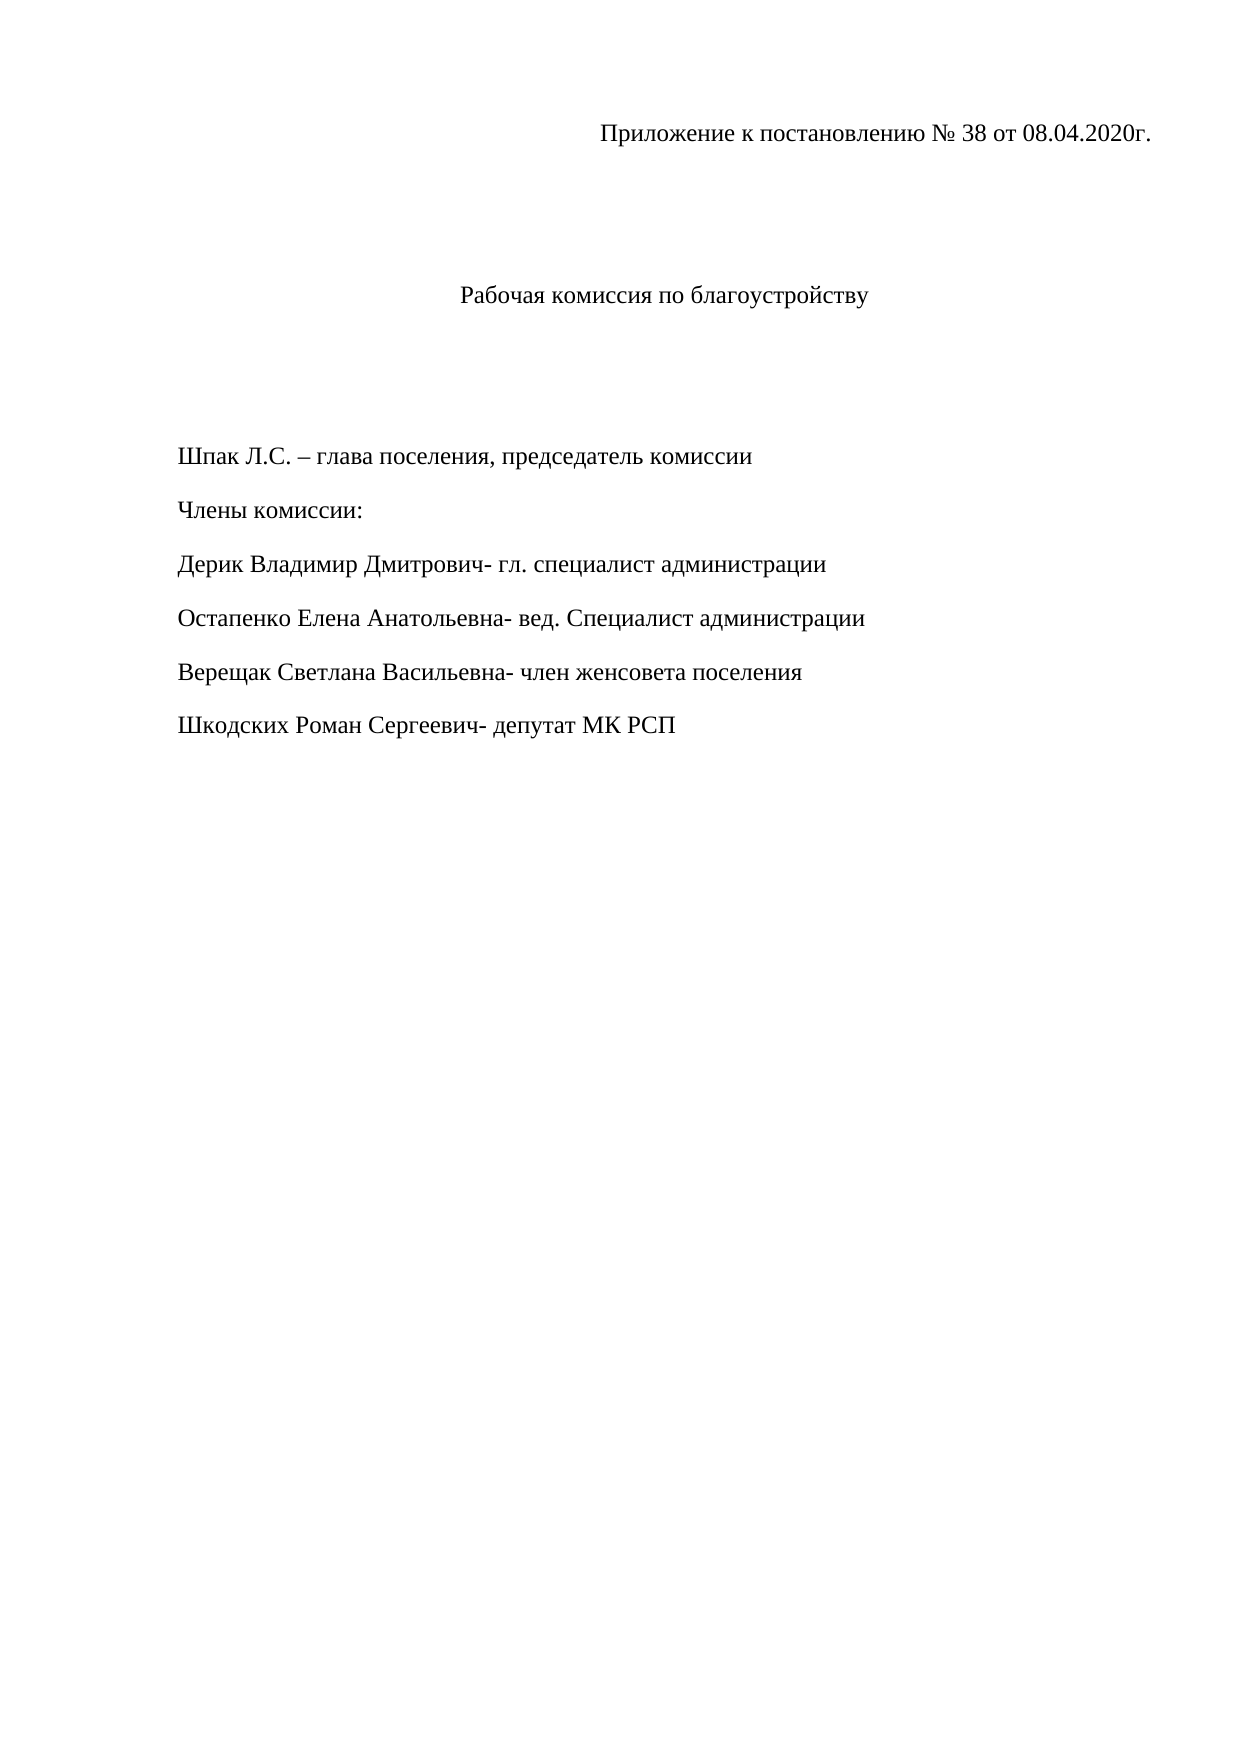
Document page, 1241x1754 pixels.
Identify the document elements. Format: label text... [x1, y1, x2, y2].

text Члены комиссии: [177, 495, 1152, 524]
text Шкодских Роман Сергеевич- депутат МК РСП [177, 711, 1152, 739]
text Дерик Владимир Дмитрович- гл. специалист администрации [177, 549, 1152, 578]
text Остапенко Елена Анатольевна- вед. Специалист администрации [177, 603, 1152, 632]
text Рабочая комиссия по благоустройству [177, 280, 1152, 308]
text Приложение к постановлению № 38 от 08.04.2020г. [177, 118, 1152, 147]
text Шпак Л.С. – глава поселения, председатель комиссии [177, 441, 1152, 470]
text Верещак Светлана Васильевна- член женсовета поселения [177, 657, 1152, 685]
